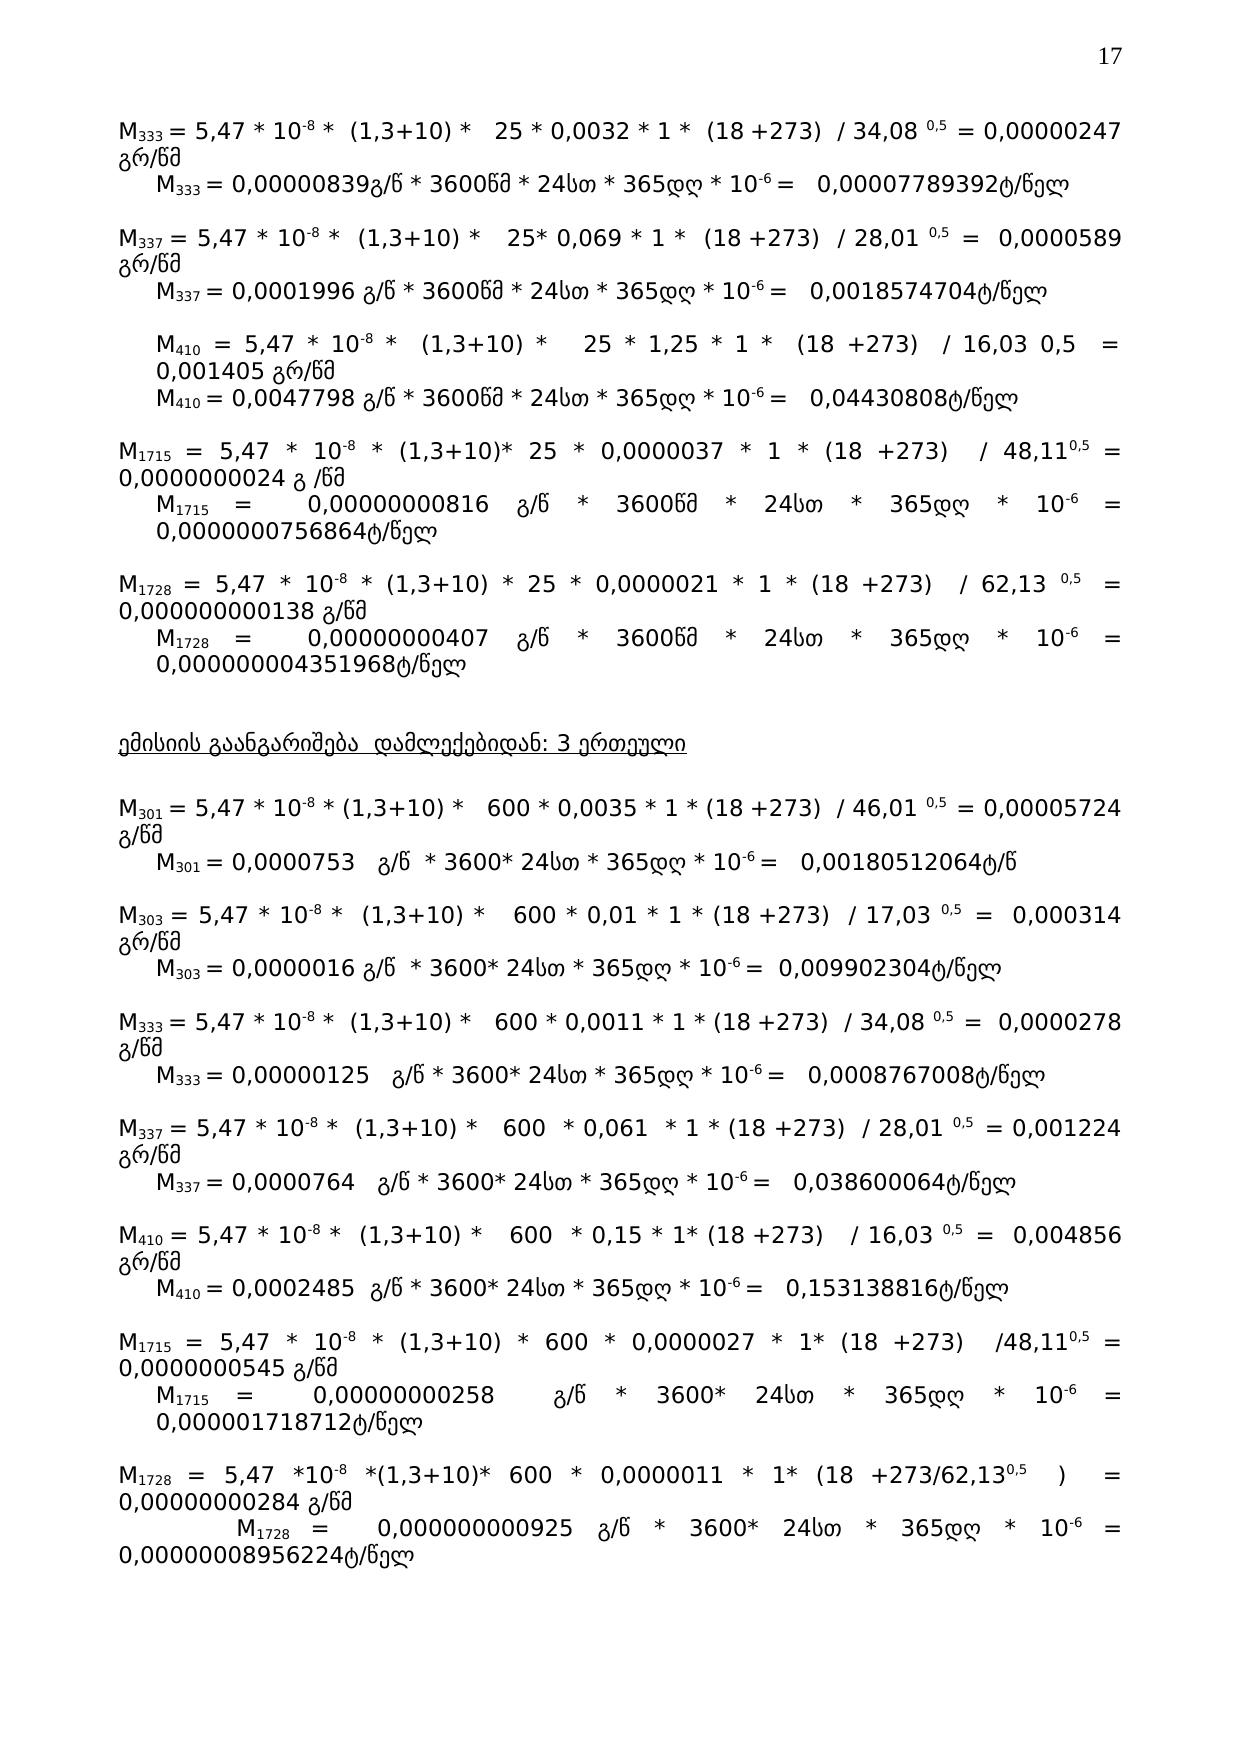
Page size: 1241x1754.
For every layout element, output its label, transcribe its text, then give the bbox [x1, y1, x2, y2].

text M333 = 5,47 * 10-8 * (1,3+10) * 25 * 0,0032 * 1 * (18 +273) / 34,08 0,5 = 0,00000247 გრ/წმ [118, 118, 1122, 171]
text M337 = 0,0001996 გ/წ * 3600წმ * 24სთ * 365დღ * 10-6 = 0,0018574704ტ/წელ [156, 278, 1122, 305]
text M1715 = 5,47 * 10-8 * (1,3+10)* 25 * 0,0000037 * 1 * (18 +273) / 48,110,5 = 0,0000000024 გ /წმ [118, 438, 1122, 491]
text M1715 = 5,47 * 10-8 * (1,3+10) * 600 * 0,0000027 * 1* (18 +273) /48,110,5 = 0,0000000545 გ/წმ [118, 1329, 1122, 1382]
text M337 = 0,0000764 გ/წ * 3600* 24სთ * 365დღ * 10-6 = 0,038600064ტ/წელ [156, 1169, 1122, 1196]
text M301 = 0,0000753 გ/წ * 3600* 24სთ * 365დღ * 10-6 = 0,00180512064ტ/წ [156, 849, 1122, 876]
text M1728 = 0,00000000407 გ/წ * 3600წმ * 24სთ * 365დღ * 10-6 = 0,000000004351968ტ/წელ [156, 625, 1122, 678]
text M301 = 5,47 * 10-8 * (1,3+10) * 600 * 0,0035 * 1 * (18 +273) / 46,01 0,5 = 0,00005724 გ/წმ [118, 796, 1122, 849]
text M410 = 0,0002485 გ/წ * 3600* 24სთ * 365დღ * 10-6 = 0,153138816ტ/წელ [156, 1276, 1122, 1302]
text M333 = 0,00000125 გ/წ * 3600* 24სთ * 365დღ * 10-6 = 0,0008767008ტ/წელ [156, 1062, 1122, 1089]
text M1715 = 0,00000000258 გ/წ * 3600* 24სთ * 365დღ * 10-6 = 0,000001718712ტ/წელ [156, 1382, 1122, 1436]
text M410 = 5,47 * 10-8 * (1,3+10) * 600 * 0,15 * 1* (18 +273) / 16,03 0,5 = 0,004856 გრ/წმ [118, 1222, 1122, 1276]
text M1728 = 5,47 *10-8 *(1,3+10)* 600 * 0,0000011 * 1* (18 +273/62,130,5 ) = 0,00000000284 გ/წმ [118, 1462, 1122, 1516]
text M333 = 0,00000839გ/წ * 3600წმ * 24სთ * 365დღ * 10-6 = 0,00007789392ტ/წელ [156, 171, 1122, 198]
text M1728 = 0,000000000925 გ/წ * 3600* 24სთ * 365დღ * 10-6 = 0,00000008956224ტ/წელ [118, 1516, 1122, 1569]
text M1715 = 0,00000000816 გ/წ * 3600წმ * 24სთ * 365დღ * 10-6 = 0,0000000756864ტ/წელ [156, 491, 1122, 545]
text M333 = 5,47 * 10-8 * (1,3+10) * 600 * 0,0011 * 1 * (18 +273) / 34,08 0,5 = 0,0000278 გ/წმ [118, 1009, 1122, 1062]
text M410 = 0,0047798 გ/წ * 3600წმ * 24სთ * 365დღ * 10-6 = 0,04430808ტ/წელ [156, 385, 1122, 411]
text M410 = 5,47 * 10-8 * (1,3+10) * 25 * 1,25 * 1 * (18 +273) / 16,03 0,5 = 0,001405 გრ/წმ [156, 331, 1122, 385]
text M337 = 5,47 * 10-8 * (1,3+10) * 25* 0,069 * 1 * (18 +273) / 28,01 0,5 = 0,0000589 გრ/წმ [118, 225, 1122, 278]
text M1728 = 5,47 * 10-8 * (1,3+10) * 25 * 0,0000021 * 1 * (18 +273) / 62,13 0,5 = 0,000000000138 გ/წმ [118, 571, 1122, 625]
text M303 = 0,0000016 გ/წ * 3600* 24სთ * 365დღ * 10-6 = 0,009902304ტ/წელ [156, 956, 1122, 982]
text M337 = 5,47 * 10-8 * (1,3+10) * 600 * 0,061 * 1 * (18 +273) / 28,01 0,5 = 0,001224 გრ/წმ [118, 1116, 1122, 1169]
text M303 = 5,47 * 10-8 * (1,3+10) * 600 * 0,01 * 1 * (18 +273) / 17,03 0,5 = 0,000314 გრ/წმ [118, 902, 1122, 956]
text ემისიის გაანგარიშება დამლექებიდან: 3 ერთეული [118, 730, 1122, 756]
